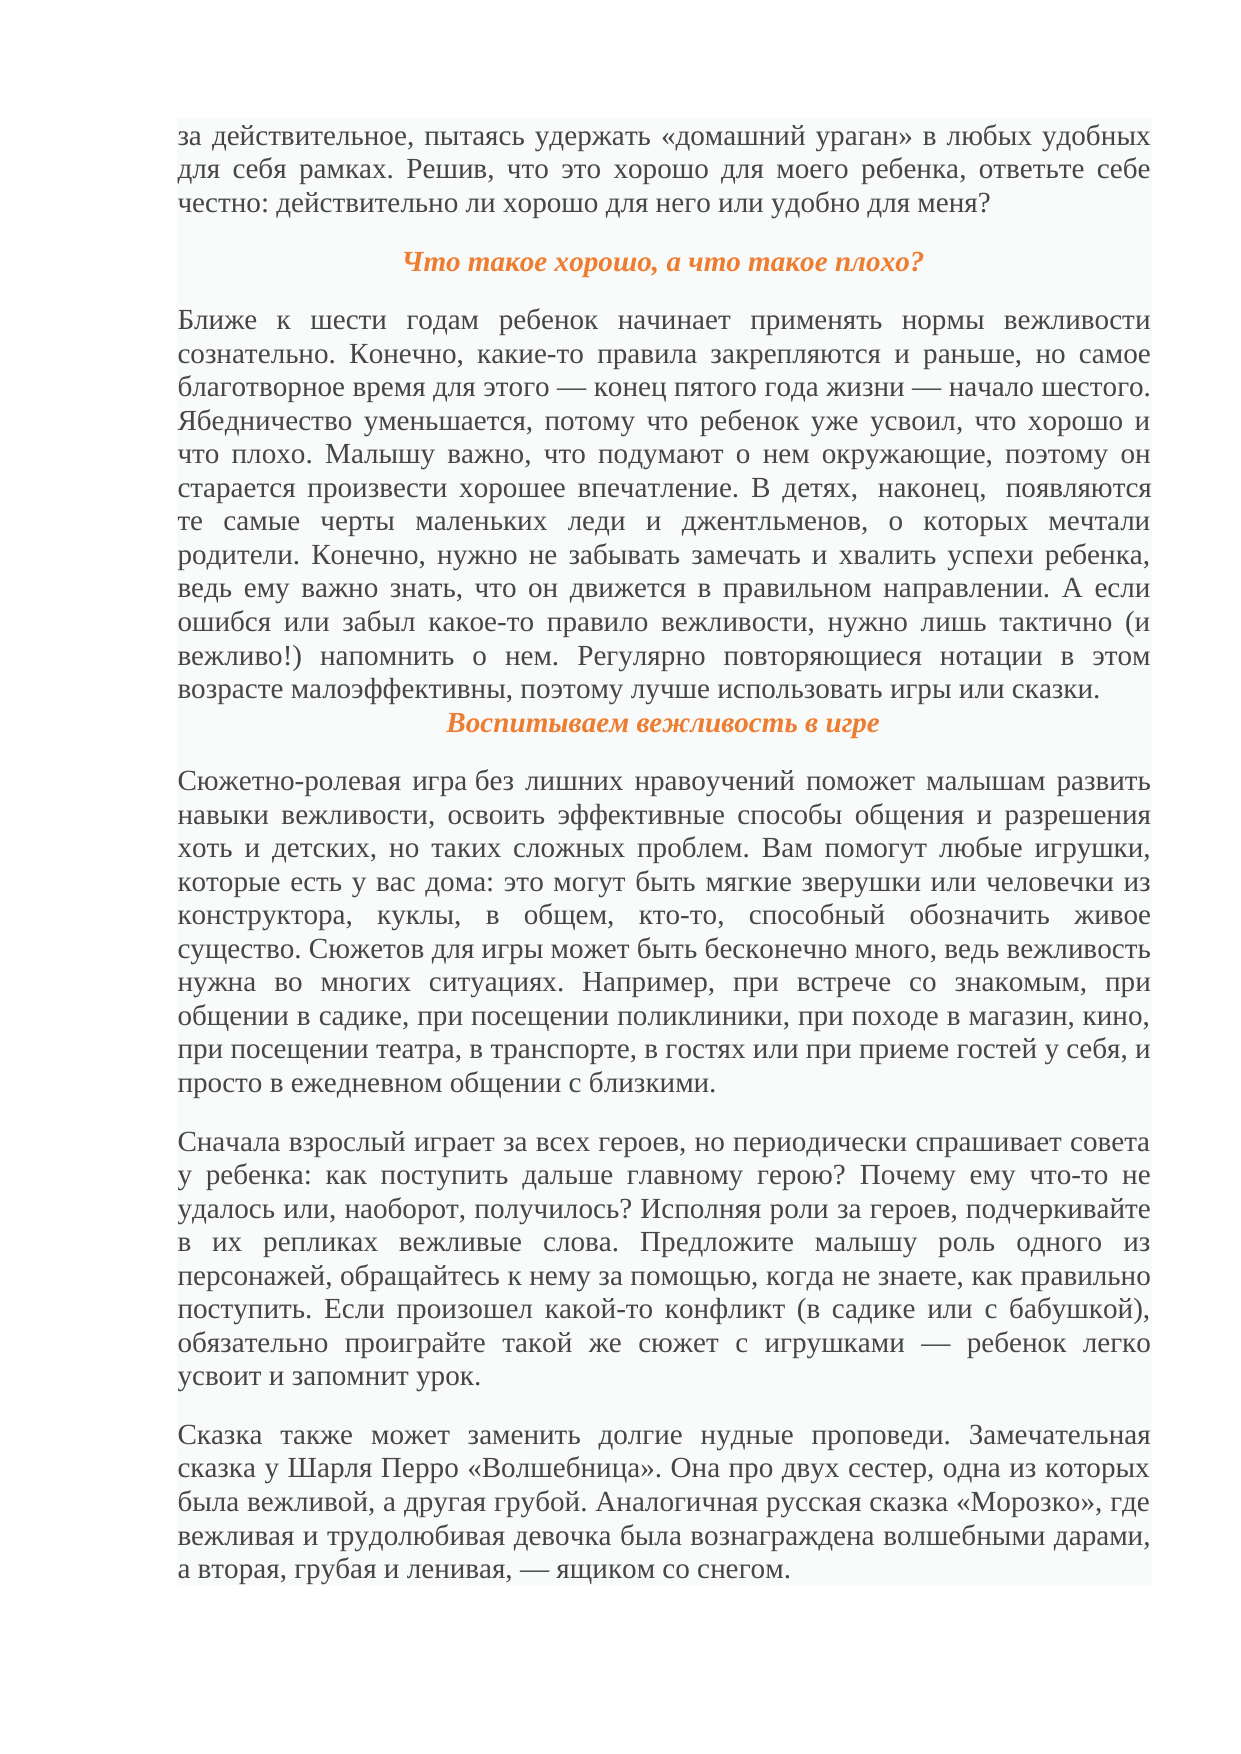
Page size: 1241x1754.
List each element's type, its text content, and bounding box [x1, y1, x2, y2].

text Сюжетно-ролевая игра без лишних нравоучений поможет малышам развить навыки вежливости, освоить эффективные способы общения и разрешения хоть и детских, но таких сложных проблем. Вам помогут любые игрушки, которые есть у вас дома: это могут быть мягкие зверушки или человечки из конструктора, куклы, в общем, кто-то, способный обозначить живое существо. Сюжетов для игры может быть бесконечно много, ведь вежливость нужна во многих ситуациях. Например, при встрече со знакомым, при общении в садике, при посещении поликлиники, при походе в магазин, кино, при посещении театра, в транспорте, в гостях или при приеме гостей у себя, и просто в ежедневном общении с близкими. [177, 763, 1152, 1099]
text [177, 118, 1152, 219]
text Сказка также может заменить долгие нудные проповеди. Замечательная сказка у Шарля Перро «Волшебница». Она про двух сестер, одна из которых была вежливой, а другая грубой. Аналогичная русская сказка «Морозко», где вежливая и трудолюбивая девочка была вознаграждена волшебными дарами, а вторая, грубая и ленивая, — ящиком со снегом. [177, 1417, 1152, 1585]
text Что такое хорошо, а что такое плохо? [177, 244, 1152, 277]
text Воспитываем вежливость в игре [177, 705, 1152, 738]
text Ближе к шести годам ребенок начинает применять нормы вежливости сознательно. Конечно, какие-то правила закрепляются и раньше, но самое благотворное время для этого — конец пятого года жизни — начало шестого. Ябедничество уменьшается, потому что ребенок уже усвоил, что хорошо и что плохо. Малышу важно, что подумают о нем окружающие, поэтому он старается произвести хорошее впечатление. В детях, наконец, появляются те самые черты маленьких леди и джентльменов, о которых мечтали родители. Конечно, нужно не забывать замечать и хвалить успехи ребенка, ведь ему важно знать, что он движется в правильном направлении. А если ошибся или забыл какое-то правило вежливости, нужно лишь тактично (и вежливо!) напомнить о нем. Регулярно повторяющиеся нотации в этом возрасте малоэффективны, поэтому лучше использовать игры или сказки. [177, 302, 1152, 705]
text Сначала взрослый играет за всех героев, но периодически спрашивает совета у ребенка: как поступить дальше главному герою? Почему ему что-то не удалось или, наоборот, получилось? Исполняя роли за героев, подчеркивайте в их репликах вежливые слова. Предложите малышу роль одного из персонажей, обращайтесь к нему за помощью, когда не знаете, как правильно поступить. Если произошел какой-то конфликт (в садике или с бабушкой), обязательно проиграйте такой же сюжет с игрушками — ребенок легко усвоит и запомнит урок. [177, 1124, 1152, 1392]
